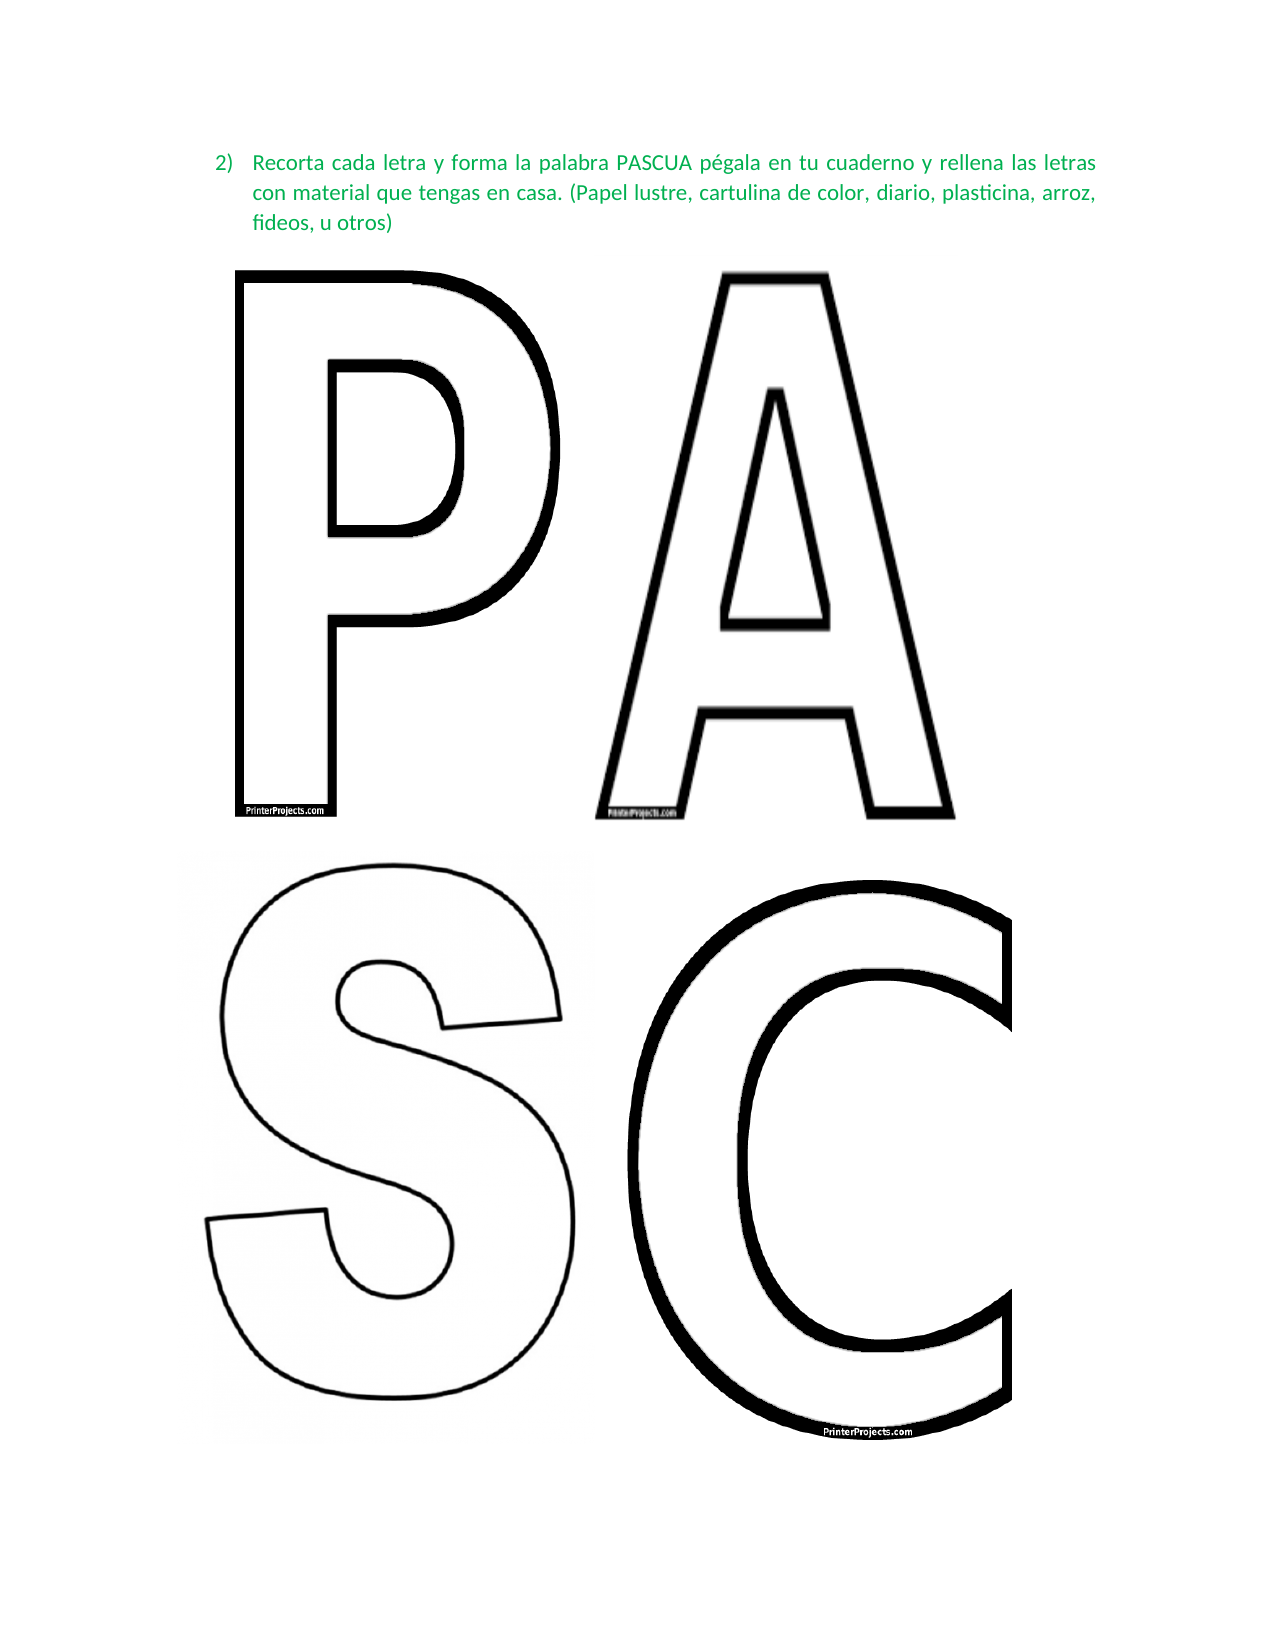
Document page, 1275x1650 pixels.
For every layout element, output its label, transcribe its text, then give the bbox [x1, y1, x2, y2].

picture [177, 255, 959, 833]
picture [177, 851, 1073, 1444]
list Recorta cada letra y forma la palabra PASCUA pégala en tu cuaderno y rellena las letras con material que tengas en casa. (Papel lustre, cartulina de color, diario, plasticina, arroz, fideos, u otros) [215, 148, 1098, 236]
